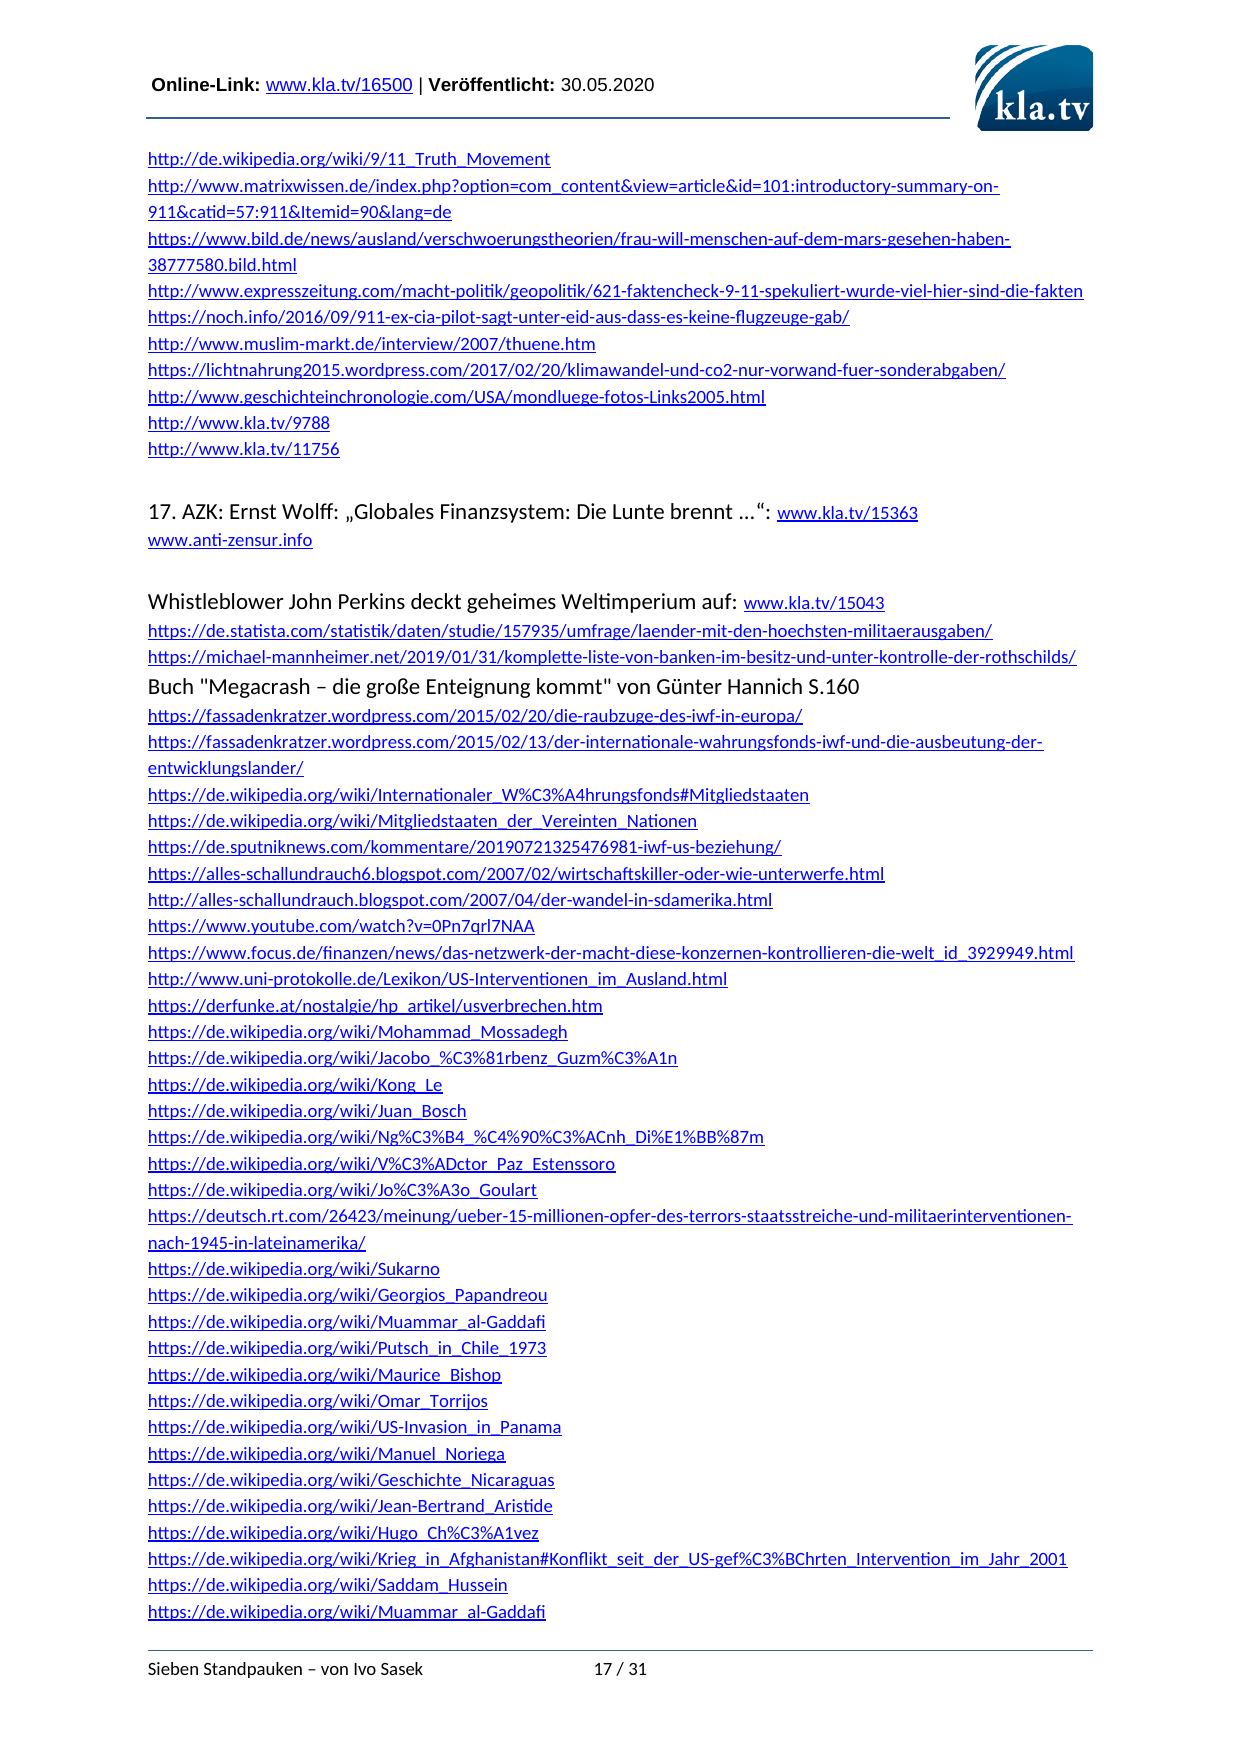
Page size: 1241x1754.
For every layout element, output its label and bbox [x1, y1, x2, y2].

text [148, 148, 1093, 1623]
